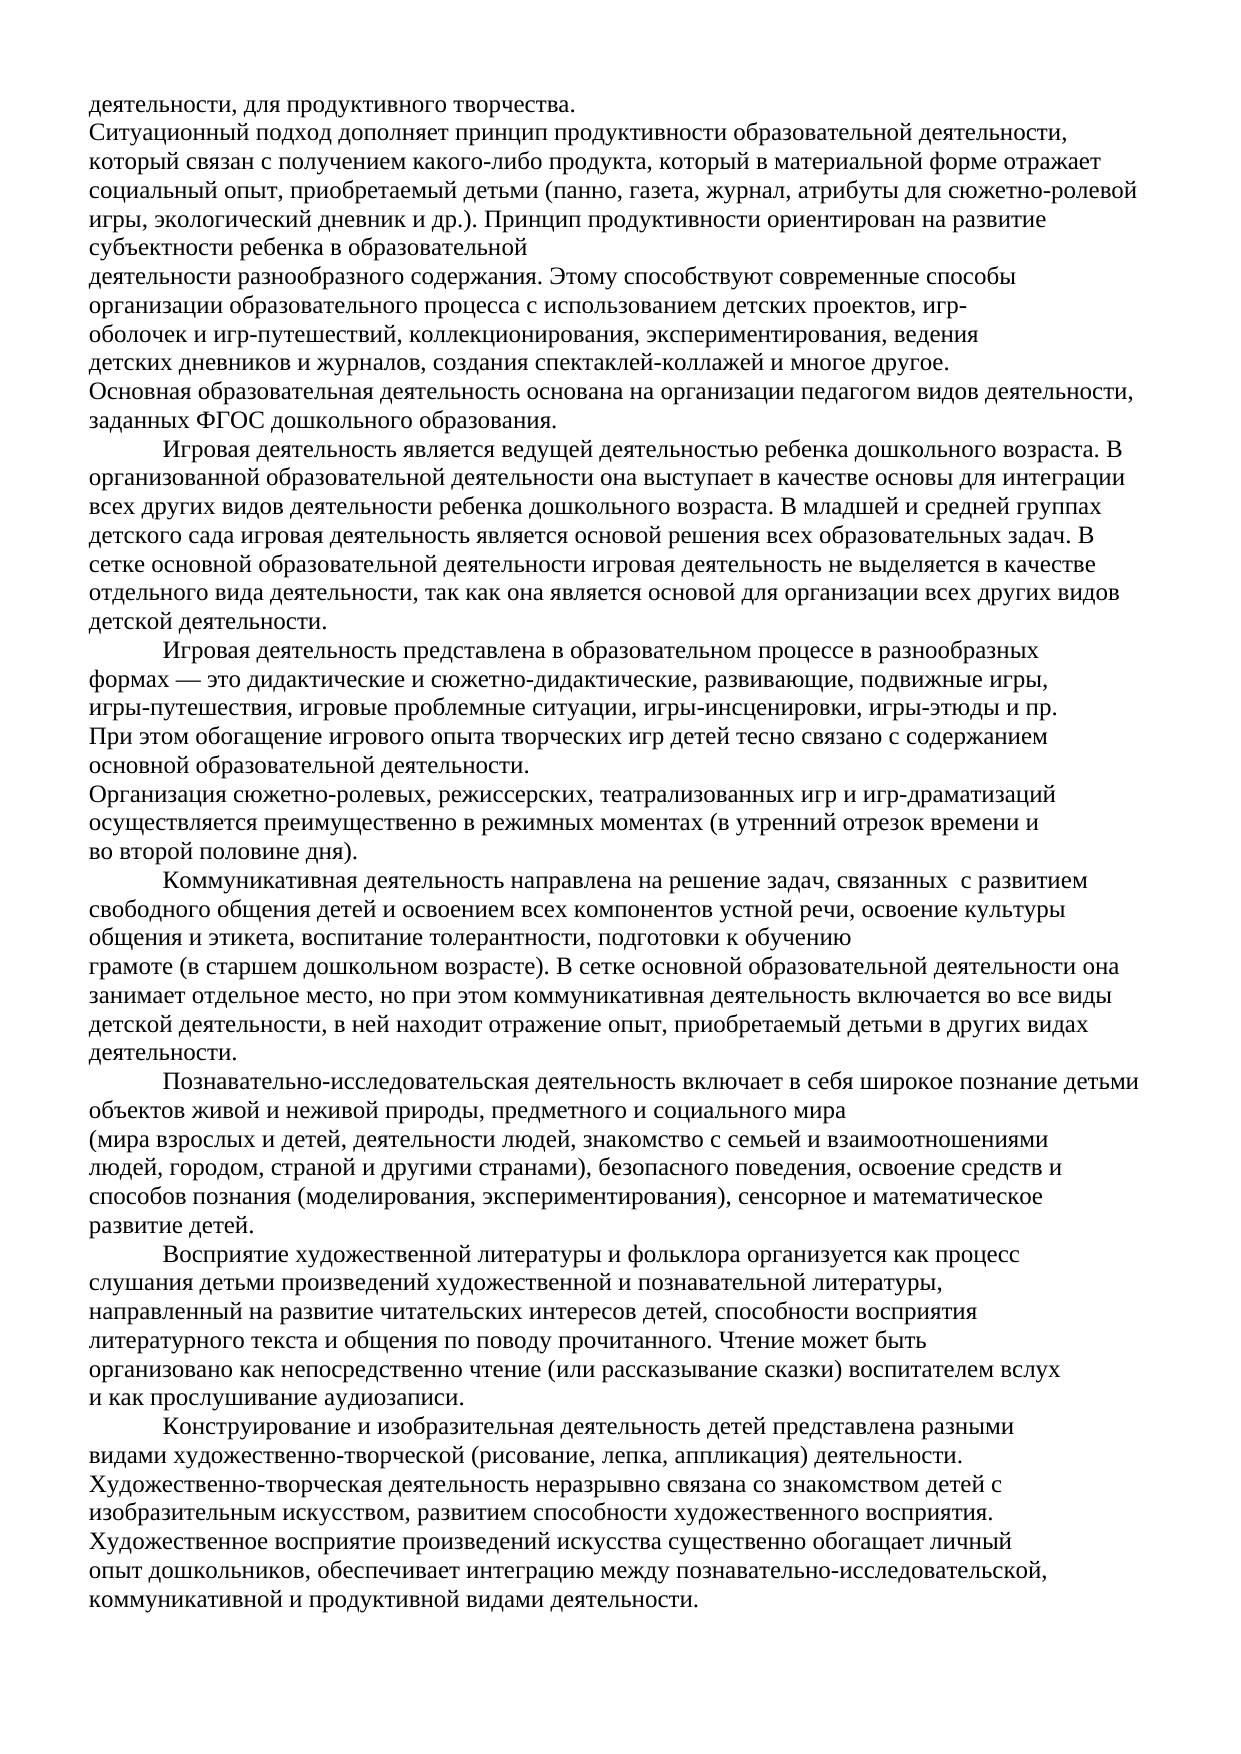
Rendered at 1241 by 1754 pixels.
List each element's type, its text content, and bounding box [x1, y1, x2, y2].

text Игровая деятельность является ведущей деятельностью ребенка дошкольного возраста. В организованной образовательной деятельности она выступает в качестве основы для интеграции всех других видов деятельности ребенка дошкольного возраста. В младшей и средней группах детского сада игровая деятельность является основой решения всех образовательных задач. В сетке основной образовательной деятельности игровая деятельность не выделяется в качестве отдельного вида деятельности, так как она является основой для организации всех других видов детской деятельности. [89, 434, 1152, 635]
text детских дневников и журналов, создания спектаклей-коллажей и многое другое. [89, 347, 1152, 376]
text формах — это дидактические и сюжетно-дидактические, развивающие, подвижные игры, [89, 664, 1152, 692]
text Ситуационный подход дополняет принцип продуктивности образовательной деятельности, который связан с получением какого-либо продукта, который в материальной форме отражает социальный опыт, приобретаемый детьми (панно, газета, журнал, атрибуты для сюжетно-ролевой игры, экологический дневник и др.). Принцип продуктивности ориентирован на развитие субъектности ребенка в образовательной [89, 117, 1152, 261]
text Художественно-творческая деятельность неразрывно связана со знакомством детей с [89, 1469, 1152, 1497]
text слушания детьми произведений художественной и познавательной литературы, [89, 1267, 1152, 1296]
text и как прослушивание аудиозаписи. [89, 1382, 1152, 1411]
text опыт дошкольников, обеспечивает интеграцию между познавательно-исследовательской, [89, 1555, 1152, 1584]
text Организация сюжетно-ролевых, режиссерских, театрализованных игр и игр-драматизаций [89, 779, 1152, 807]
text (мира взрослых и детей, деятельности людей, знакомство с семьей и взаимоотношениями [89, 1124, 1152, 1152]
text грамоте (в старшем дошкольном возрасте). В сетке основной образовательной деятельности она занимает отдельное место, но при этом коммуникативная деятельность включается во все виды детской деятельности, в ней находит отражение опыт, приобретаемый детьми в других видах деятельности. [89, 951, 1152, 1066]
text осуществляется преимущественно в режимных моментах (в утренний отрезок времени и [89, 807, 1152, 836]
text во второй половине дня). [89, 836, 1152, 865]
text Основная образовательная деятельность основана на организации педагогом видов деятельности, заданных ФГОС дошкольного образования. [89, 376, 1152, 434]
text деятельности, для продуктивного творчества. [89, 89, 1152, 117]
text Познавательно-исследовательская деятельность включает в себя широкое познание детьми объектов живой и неживой природы, предметного и социального мира [89, 1066, 1152, 1124]
text способов познания (моделирования, экспериментирования), сенсорное и математическое [89, 1181, 1152, 1210]
text Игровая деятельность представлена в образовательном процессе в разнообразных [89, 635, 1152, 664]
text организации образовательного процесса с использованием детских проектов, игр- [89, 290, 1152, 319]
text Конструирование и изобразительная деятельность детей представлена разными [89, 1411, 1152, 1440]
text игры-путешествия, игровые проблемные ситуации, игры-инсценировки, игры-этюды и пр. [89, 692, 1152, 721]
text деятельности разнообразного содержания. Этому способствуют современные способы [89, 261, 1152, 290]
text людей, городом, страной и другими странами), безопасного поведения, освоение средств и [89, 1152, 1152, 1181]
text коммуникативной и продуктивной видами деятельности. [89, 1584, 1152, 1612]
text видами художественно-творческой (рисование, лепка, аппликация) деятельности. [89, 1440, 1152, 1469]
text организовано как непосредственно чтение (или рассказывание сказки) воспитателем вслух [89, 1354, 1152, 1382]
text развитие детей. [89, 1210, 1152, 1239]
text направленный на развитие читательских интересов детей, способности восприятия [89, 1296, 1152, 1325]
text Восприятие художественной литературы и фольклора организуется как процесс [89, 1239, 1152, 1267]
text изобразительным искусством, развитием способности художественного восприятия. [89, 1497, 1152, 1526]
text Художественное восприятие произведений искусства существенно обогащает личный [89, 1526, 1152, 1555]
text оболочек и игр-путешествий, коллекционирования, экспериментирования, ведения [89, 319, 1152, 347]
text литературного текста и общения по поводу прочитанного. Чтение может быть [89, 1325, 1152, 1354]
text При этом обогащение игрового опыта творческих игр детей тесно связано с содержанием основной образовательной деятельности. [89, 721, 1152, 779]
text Коммуникативная деятельность направлена на решение задач, связанных с развитием свободного общения детей и освоением всех компонентов устной речи, освоение культуры общения и этикета, воспитание толерантности, подготовки к обучению [89, 865, 1152, 951]
